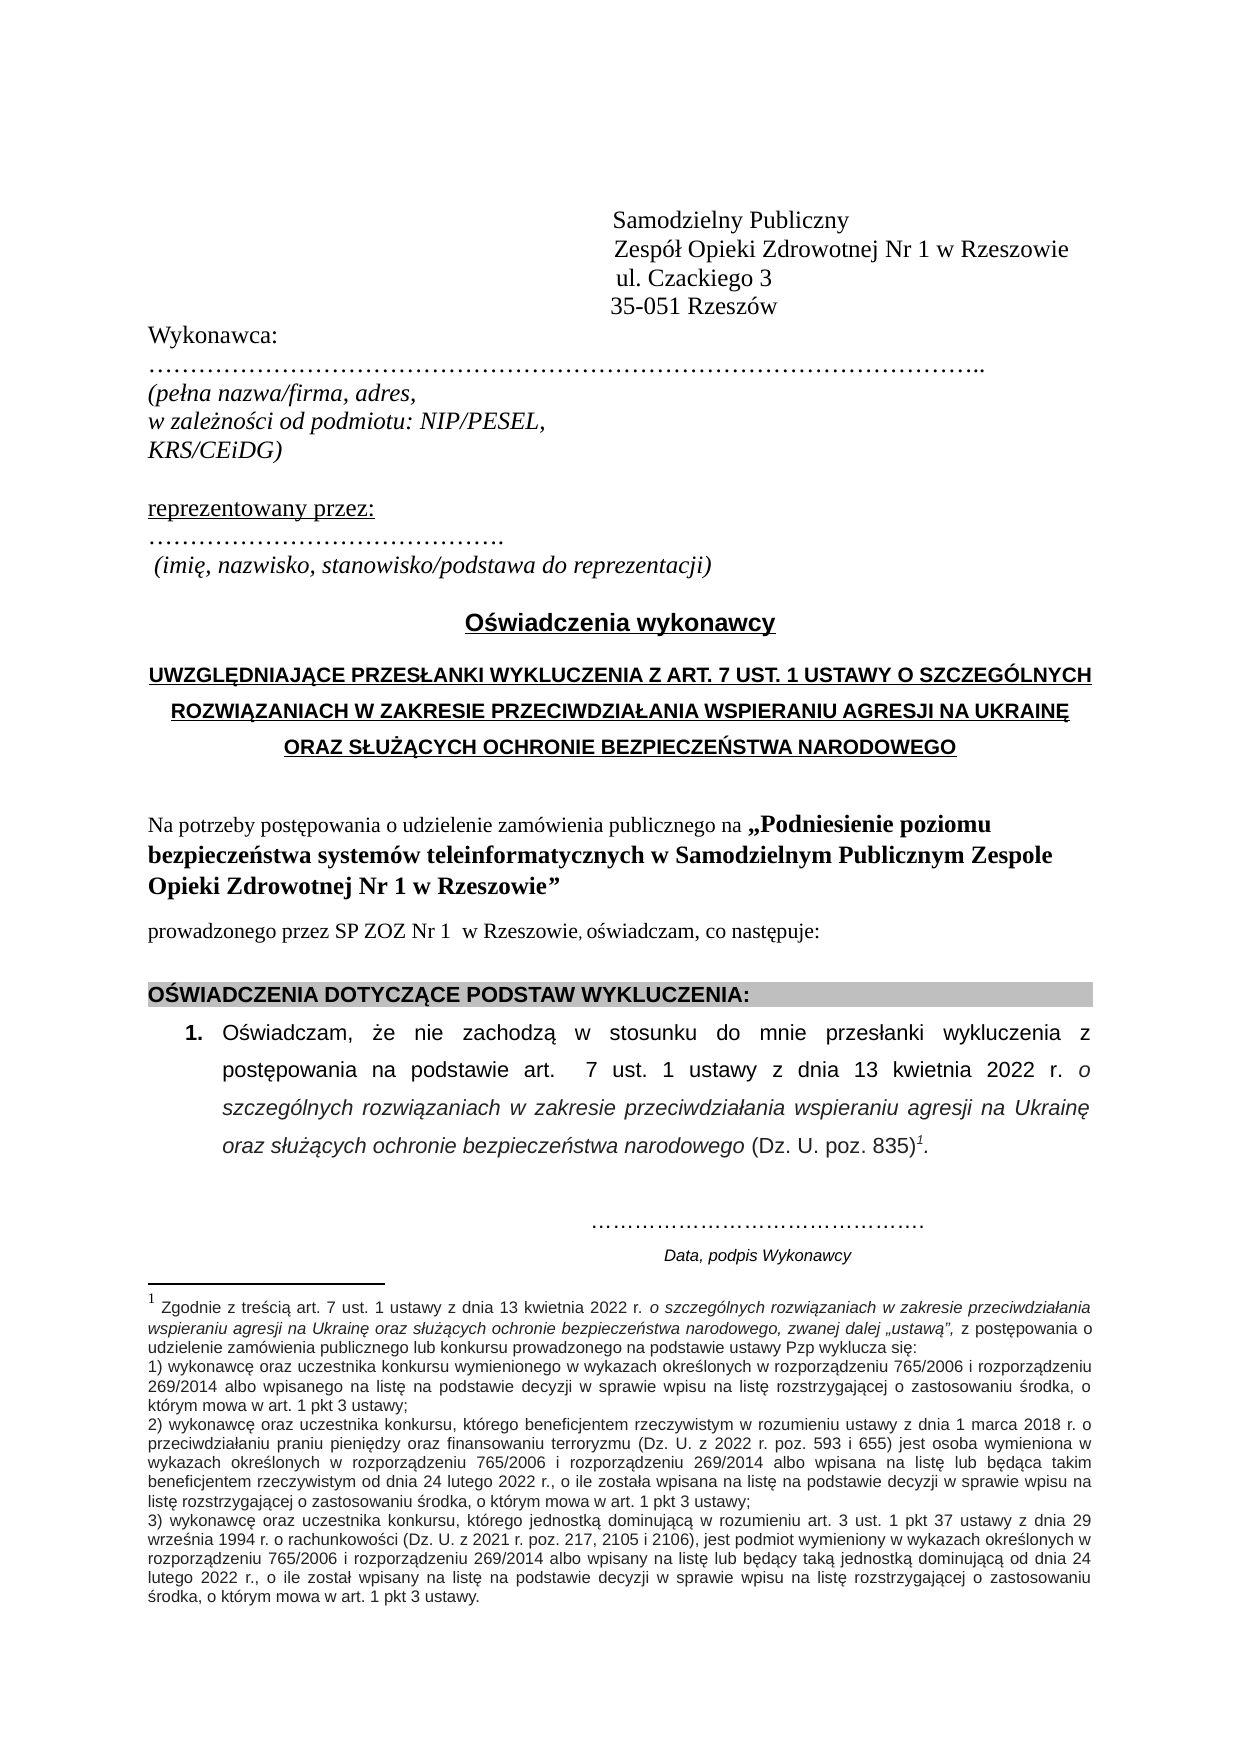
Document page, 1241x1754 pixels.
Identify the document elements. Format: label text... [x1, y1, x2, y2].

text UWZGLĘDNIAJĄCE PRZESŁANKI WYKLUCZENIA Z ART. 7 UST. 1 USTAWY o szczególnych rozwiązaniach w zakresie przeciwdziałania wspieraniu agresji na Ukrainę oraz służących ochronie bezpieczeństwa narodowego [148, 663, 1093, 759]
text OŚWIADCZENIA DOTYCZĄCE PODSTAW WYKLUCZENIA: [148, 982, 1093, 1007]
text w zależności od podmiotu: NIP/PESEL, [148, 406, 1093, 435]
text KRS/CEiDG) [148, 435, 1093, 464]
text (imię, nazwisko, stanowisko/podstawa do reprezentacji) [148, 550, 1093, 579]
text Data, podpis Wykonawcy [148, 1246, 1093, 1265]
text prowadzonego przez SP ZOZ Nr 1 w Rzeszowie, oświadczam, co następuje: [148, 918, 1093, 944]
text Na potrzeby postępowania o udzielenie zamówienia publicznego na „Podniesienie poziomu bezpieczeństwa systemów teleinformatycznych w Samodzielnym Publicznym Zespole Opieki Zdrowotnej Nr 1 w Rzeszowie” [148, 809, 1093, 899]
text Samodzielny Publiczny [148, 205, 1093, 234]
list Oświadczam, że nie zachodzą w stosunku do mnie przesłanki wykluczenia z postępowania na podstawie art. 7 ust. 1 ustawy z dnia 13 kwietnia 2022 r. o szczególnych rozwiązaniach w zakresie przeciwdziałania wspieraniu agresji na Ukrainę oraz służących ochronie bezpieczeństwa narodowego (Dz. U. poz. 835). [185, 1019, 1093, 1158]
text 35-051 Rzeszów [148, 291, 1093, 320]
text Zespół Opieki Zdrowotnej Nr 1 w Rzeszowie ul. Czackiego 3 [295, 234, 1093, 291]
text Oświadczenia wykonawcy [148, 608, 1093, 636]
text ……………………………………. [148, 521, 1093, 550]
text ……………………………………………………………………………………….. [148, 349, 1093, 378]
text (pełna nazwa/firma, adres, [148, 378, 1093, 406]
text Wykonawca: [148, 320, 1093, 349]
text reprezentowany przez: [148, 493, 1093, 521]
text ………………………………………. [148, 1208, 1093, 1234]
